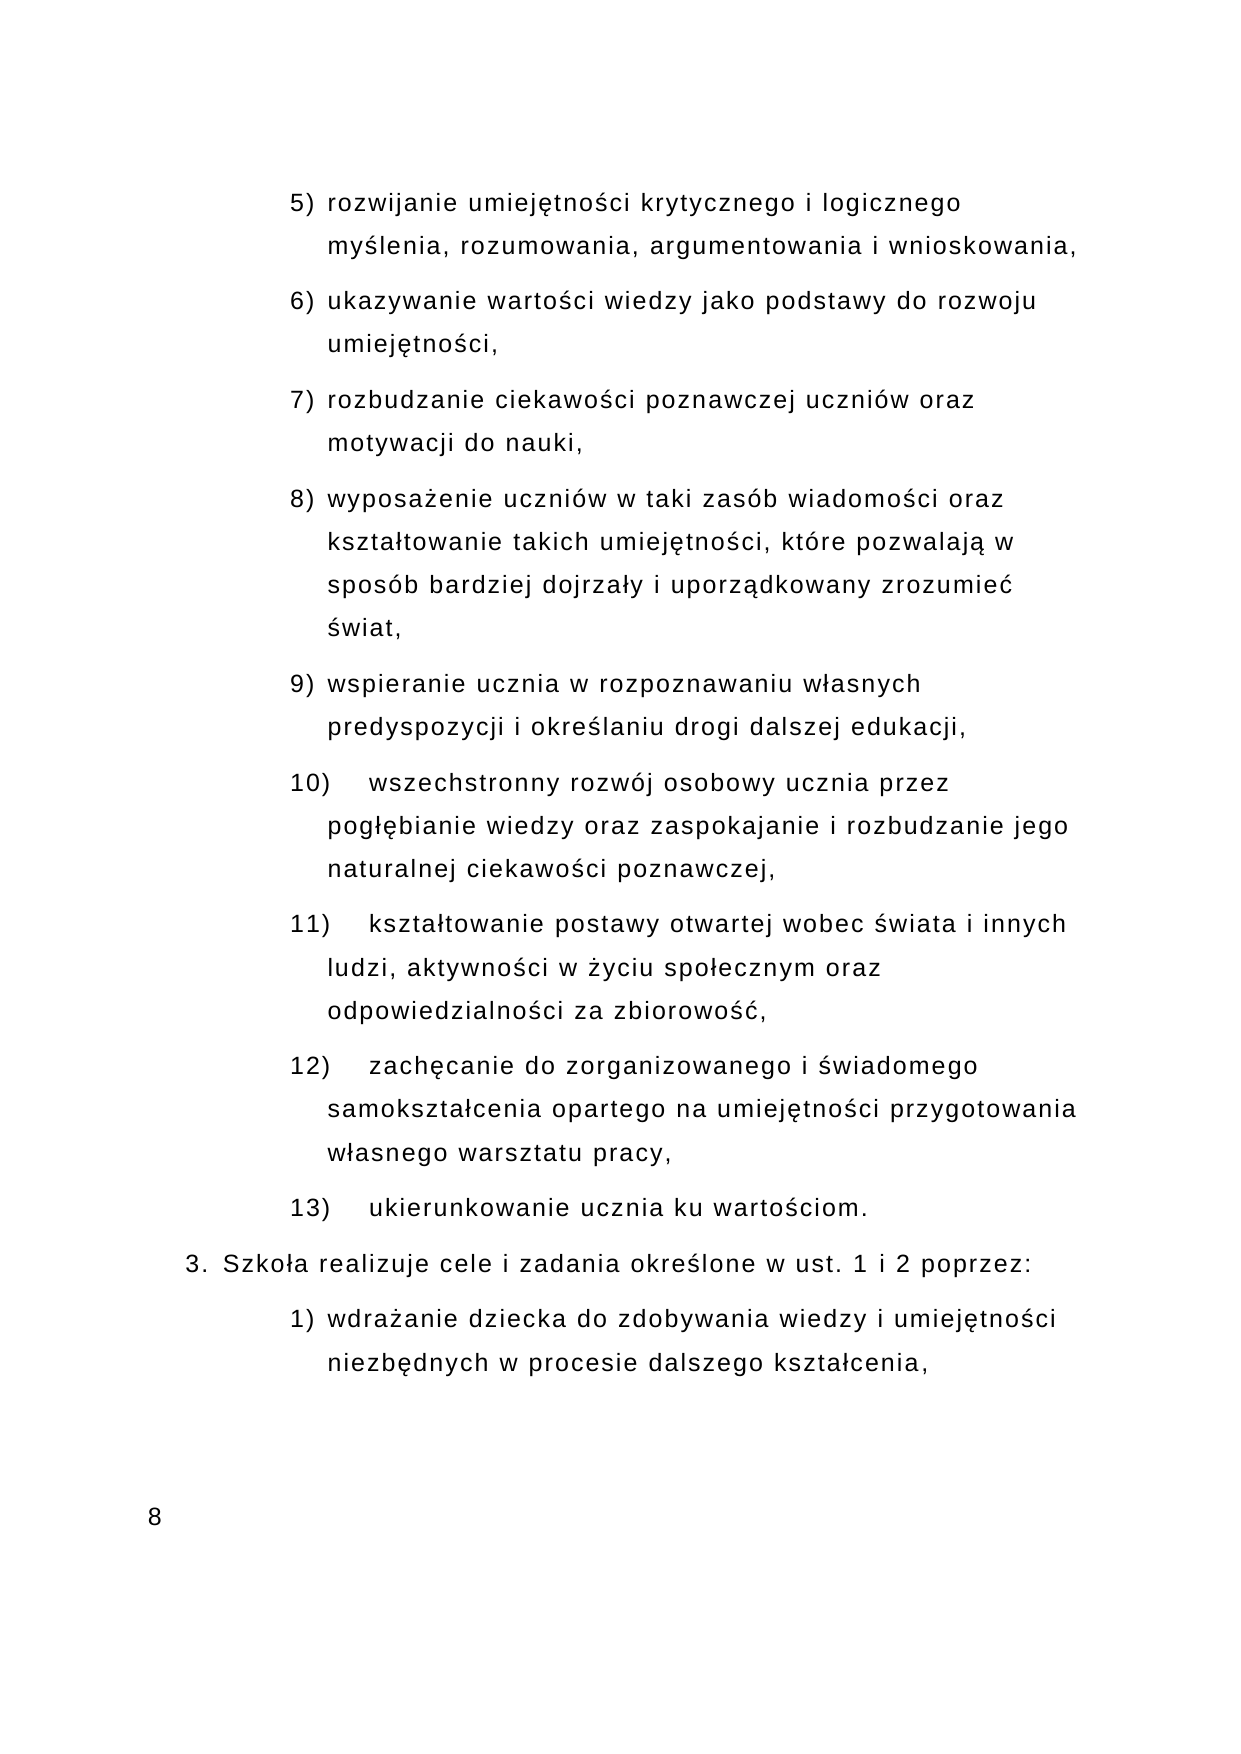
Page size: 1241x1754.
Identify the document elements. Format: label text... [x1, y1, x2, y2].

list ukazywanie wartości wiedzy jako podstawy do rozwoju umiejętności, [290, 286, 1093, 358]
list wspieranie ucznia w rozpoznawaniu własnych predyspozycji i określaniu drogi dalszej edukacji, [290, 669, 1093, 741]
list kształtowanie postawy otwartej wobec świata i innych ludzi, aktywności w życiu społecznym oraz odpowiedzialności za zbiorowość, [290, 909, 1093, 1024]
list zachęcanie do zorganizowanego i świadomego samokształcenia opartego na umiejętności przygotowania własnego warsztatu pracy, [290, 1051, 1093, 1166]
list wdrażanie dziecka do zdobywania wiedzy i umiejętności niezbędnych w procesie dalszego kształcenia, [290, 1304, 1093, 1376]
list ukierunkowanie ucznia ku wartościom. [290, 1193, 1093, 1222]
list rozwijanie umiejętności krytycznego i logicznego myślenia, rozumowania, argumentowania i wnioskowania, [290, 188, 1093, 259]
list wszechstronny rozwój osobowy ucznia przez pogłębianie wiedzy oraz zaspokajanie i rozbudzanie jego naturalnej ciekawości poznawczej, [290, 768, 1093, 883]
list wyposażenie uczniów w taki zasób wiadomości oraz kształtowanie takich umiejętności, które pozwalają w sposób bardziej dojrzały i uporządkowany zrozumieć świat, [290, 484, 1093, 642]
list Szkoła realizuje cele i zadania określone w ust. 1 i 2 poprzez: [185, 1249, 1093, 1278]
list rozbudzanie ciekawości poznawczej uczniów oraz motywacji do nauki, [290, 385, 1093, 457]
